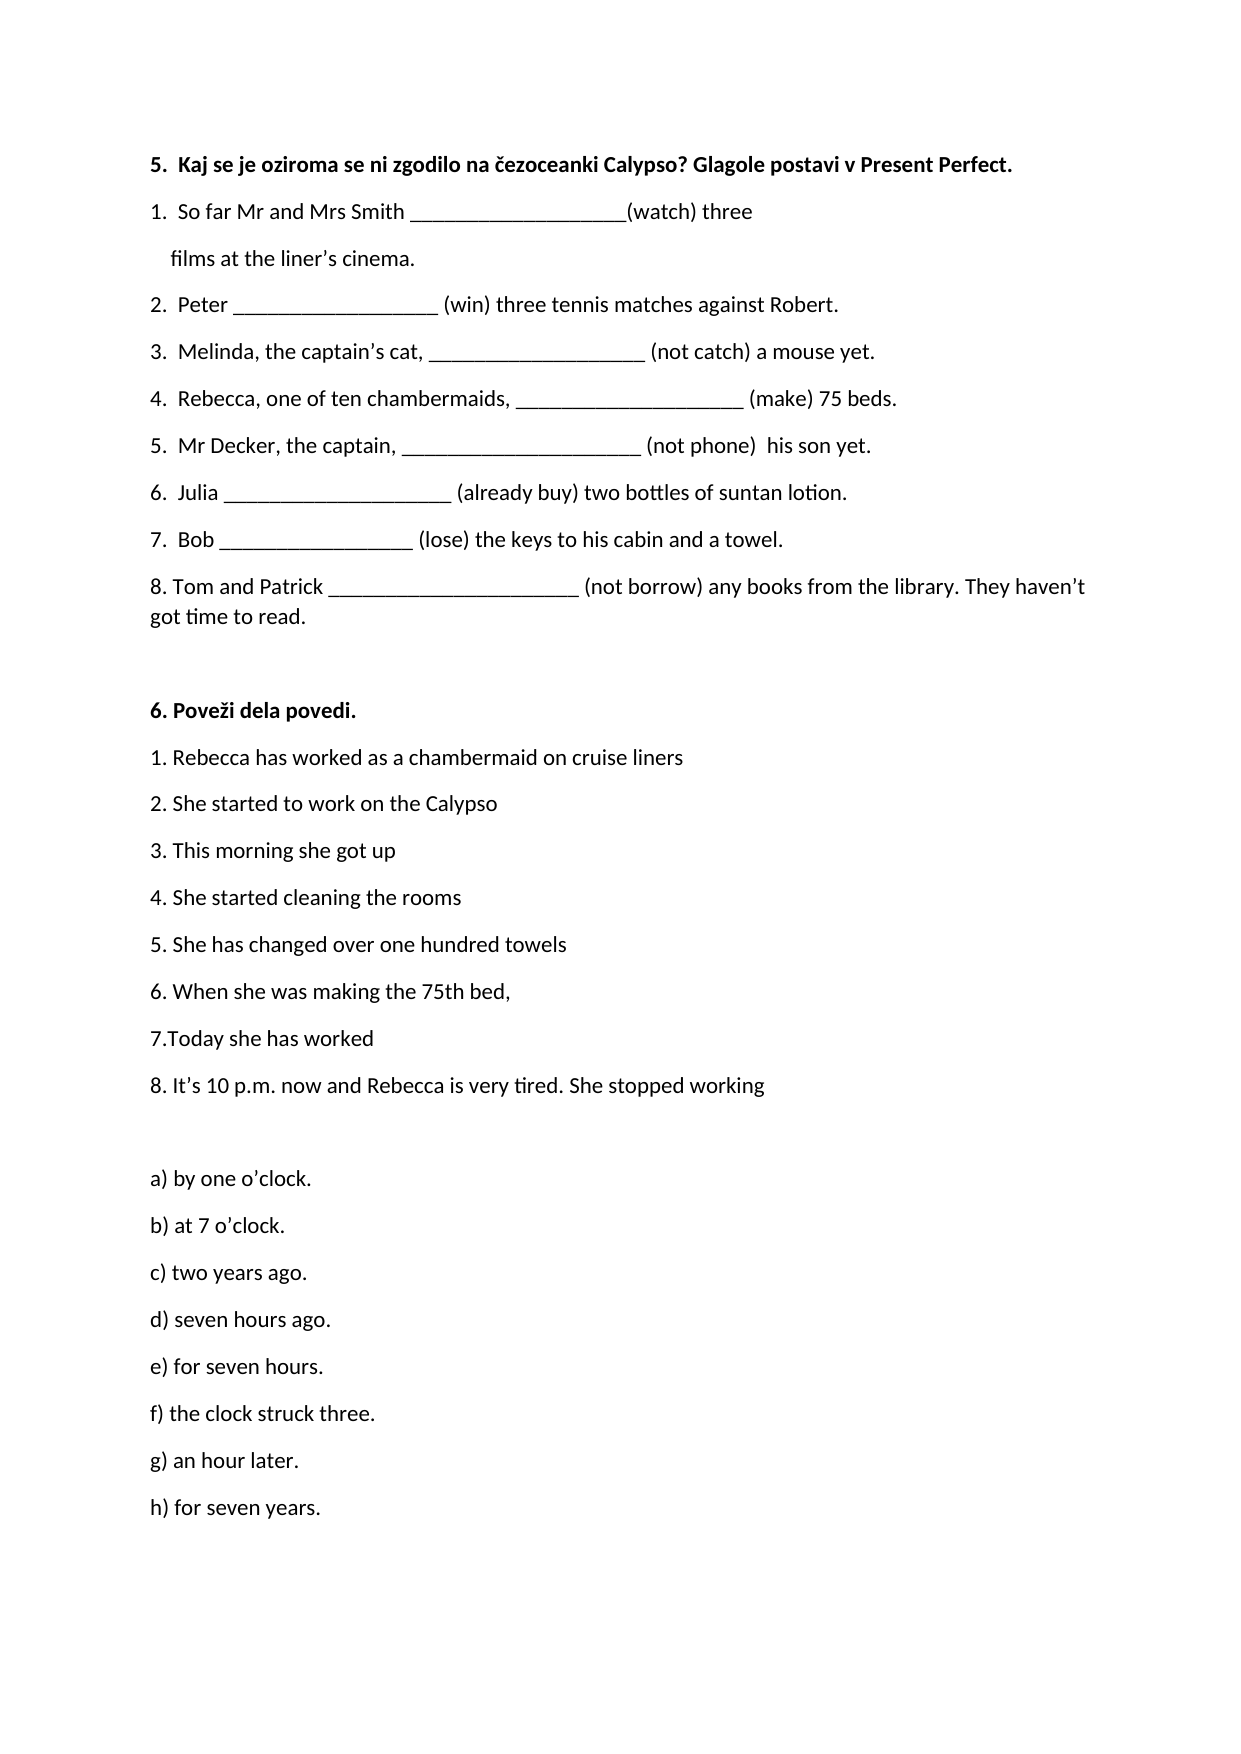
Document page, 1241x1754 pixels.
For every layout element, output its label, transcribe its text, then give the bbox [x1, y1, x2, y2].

text 3. Melinda, the captain’s cat, ___________________ (not catch) a mouse yet. [150, 337, 1090, 366]
text 4. Rebecca, one of ten chambermaids, ____________________ (make) 75 beds. [150, 384, 1090, 412]
text 6. Julia ____________________ (already buy) two bottles of suntan lotion. [150, 478, 1090, 506]
text e) for seven hours. [150, 1352, 1090, 1380]
text d) seven hours ago. [150, 1305, 1090, 1333]
text 6. Poveži dela povedi. [150, 696, 1090, 724]
text 5. Mr Decker, the captain, _____________________ (not phone) his son yet. [150, 431, 1090, 459]
text g) an hour later. [150, 1446, 1090, 1474]
text 4. She started cleaning the rooms [150, 883, 1090, 911]
text 8. It’s 10 p.m. now and Rebecca is very tired. She stopped working [150, 1071, 1090, 1099]
text 5. Kaj se je oziroma se ni zgodilo na čezoceanki Calypso? Glagole postavi v Present Perfect. [150, 150, 1090, 178]
text 7.Today she has worked [150, 1024, 1090, 1052]
text c) two years ago. [150, 1258, 1090, 1286]
text 1. Rebecca has worked as a chambermaid on cruise liners [150, 743, 1090, 771]
text 3. This morning she got up [150, 836, 1090, 864]
text 5. She has changed over one hundred towels [150, 930, 1090, 958]
text 7. Bob _________________ (lose) the keys to his cabin and a towel. [150, 525, 1090, 553]
text 2. She started to work on the Calypso [150, 789, 1090, 818]
text 6. When she was making the 75th bed, [150, 977, 1090, 1005]
text h) for seven years. [150, 1493, 1090, 1521]
text a) by one o’clock. [150, 1164, 1090, 1193]
text 2. Peter __________________ (win) three tennis matches against Robert. [150, 291, 1090, 319]
text f) the clock struck three. [150, 1399, 1090, 1427]
text 8. Tom and Patrick ______________________ (not borrow) any books from the library. They haven’t got time to read. [150, 572, 1090, 630]
text films at the liner’s cinema. [150, 244, 1090, 272]
text 1. So far Mr and Mrs Smith ___________________(watch) three [150, 197, 1090, 225]
text b) at 7 o’clock. [150, 1211, 1090, 1239]
